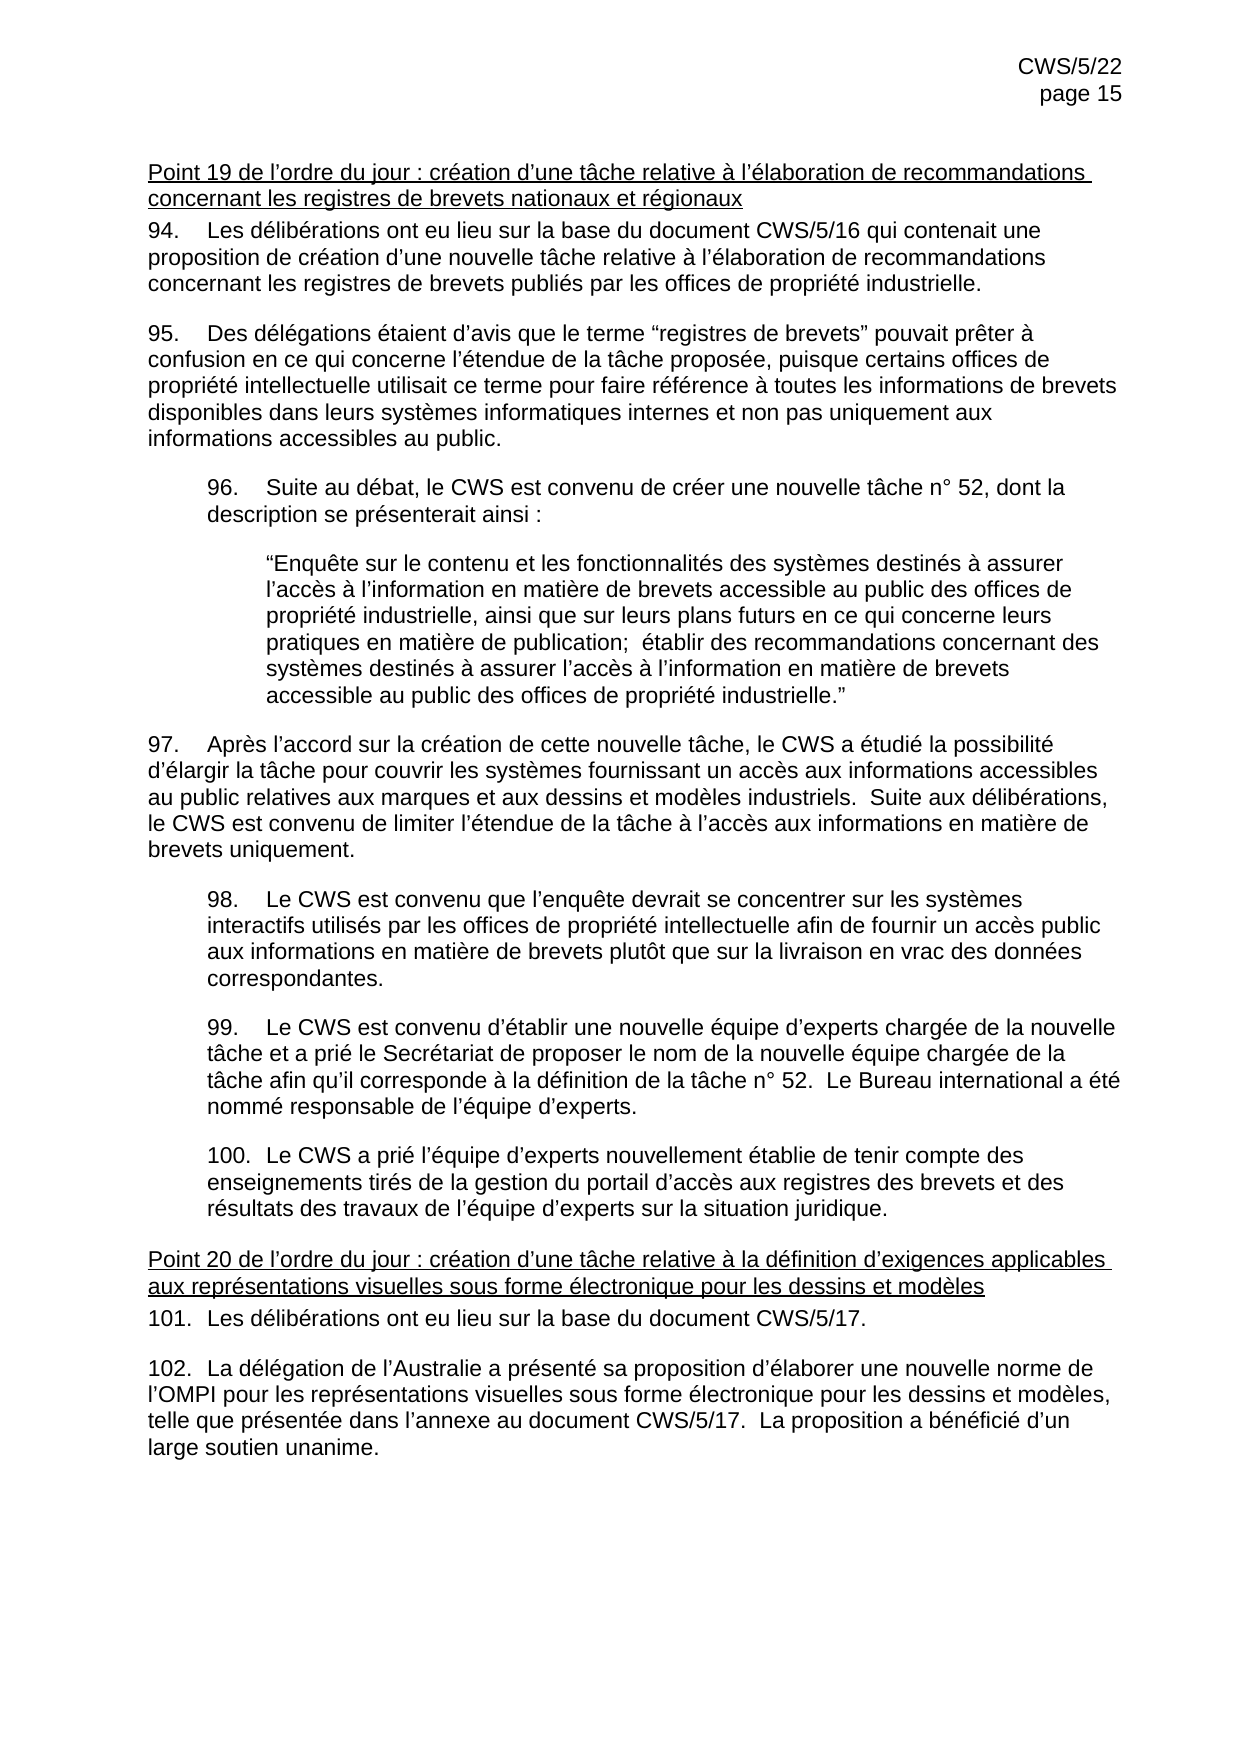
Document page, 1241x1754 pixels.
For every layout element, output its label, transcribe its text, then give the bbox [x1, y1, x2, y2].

text Les délibérations ont eu lieu sur la base du document CWS/5/16 qui contenait une proposition de création d’une nouvelle tâche relative à l’élaboration de recommandations concernant les registres de brevets publiés par les offices de propriété industrielle. [148, 217, 1122, 297]
text “Enquête sur le contenu et les fonctionnalités des systèmes destinés à assurer l’accès à l’information en matière de brevets accessible au public des offices de propriété industrielle, ainsi que sur leurs plans futurs en ce qui concerne leurs pratiques en matière de publication; établir des recommandations concernant des systèmes destinés à assurer l’accès à l’information en matière de brevets accessible au public des offices de propriété industrielle.” [266, 550, 1122, 708]
text Les délibérations ont eu lieu sur la base du document CWS/5/17. [148, 1305, 1122, 1332]
text Des délégations étaient d’avis que le terme “registres de brevets” pouvait prêter à confusion en ce qui concerne l’étendue de la tâche proposée, puisque certains offices de propriété intellectuelle utilisait ce terme pour faire référence à toutes les informations de brevets disponibles dans leurs systèmes informatiques internes et non pas uniquement aux informations accessibles au public. [148, 319, 1122, 451]
text Le CWS est convenu d’établir une nouvelle équipe d’experts chargée de la nouvelle tâche et a prié le Secrétariat de proposer le nom de la nouvelle équipe chargée de la tâche afin qu’il corresponde à la définition de la tâche n° 52. Le Bureau international a été nommé responsable de l’équipe d’experts. [207, 1014, 1122, 1119]
subtitle Point 19 de l’ordre du jour : création d’une tâche relative à l’élaboration de recommandations concernant les registres de brevets nationaux et régionaux [148, 158, 1122, 211]
text La délégation de l’Australie a présenté sa proposition d’élaborer une nouvelle norme de l’OMPI pour les représentations visuelles sous forme électronique pour les dessins et modèles, telle que présentée dans l’annexe au document CWS/5/17. La proposition a bénéficié d’un large soutien unanime. [148, 1354, 1122, 1460]
text Le CWS est convenu que l’enquête devrait se concentrer sur les systèmes interactifs utilisés par les offices de propriété intellectuelle afin de fournir un accès public aux informations en matière de brevets plutôt que sur la livraison en vrac des données correspondantes. [207, 886, 1122, 991]
subtitle Point 20 de l’ordre du jour : création d’une tâche relative à la définition d’exigences applicables aux représentations visuelles sous forme électronique pour les dessins et modèles [148, 1246, 1122, 1299]
text Suite au débat, le CWS est convenu de créer une nouvelle tâche n° 52, dont la description se présenterait ainsi : [207, 474, 1122, 527]
text Après l’accord sur la création de cette nouvelle tâche, le CWS a étudié la possibilité d’élargir la tâche pour couvrir les systèmes fournissant un accès aux informations accessibles au public relatives aux marques et aux dessins et modèles industriels. Suite aux délibérations, le CWS est convenu de limiter l’étendue de la tâche à l’accès aux informations en matière de brevets uniquement. [148, 731, 1122, 863]
text Le CWS a prié l’équipe d’experts nouvellement établie de tenir compte des enseignements tirés de la gestion du portail d’accès aux registres des brevets et des résultats des travaux de l’équipe d’experts sur la situation juridique. [207, 1142, 1122, 1221]
